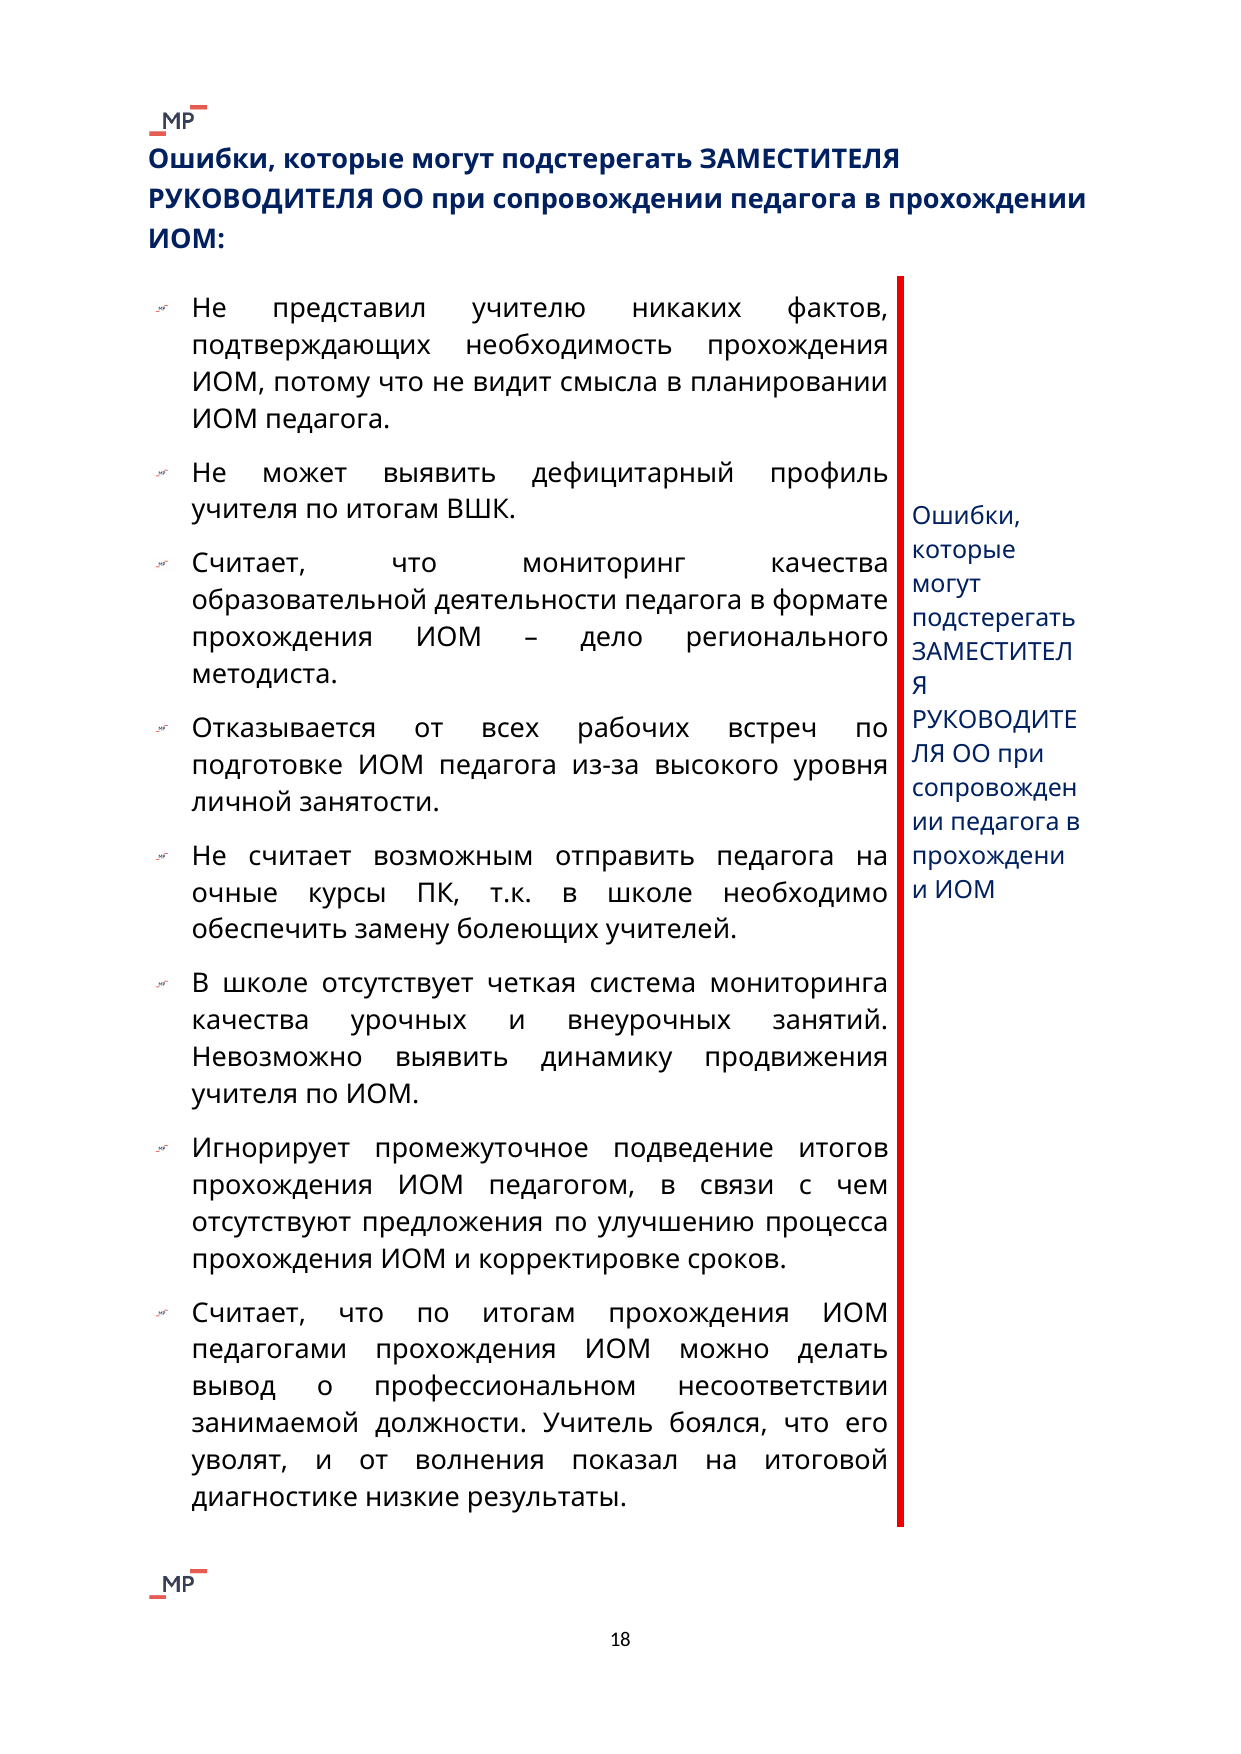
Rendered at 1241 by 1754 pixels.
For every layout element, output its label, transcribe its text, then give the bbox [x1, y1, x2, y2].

table_header Не представил учителю никаких фактов, подтверждающих необходимость прохождения ИОМ, потому что не видит смысла в планировании ИОМ педагога. Не может выявить дефицитарный профиль учителя по итогам ВШК. Считает, что мониторинг качества образовательной деятельности педагога в формате прохождения ИОМ – дело регионального методиста. Отказывается от всех рабочих встреч по подготовке ИОМ педагога из-за высокого уровня личной занятости. Не считает возможным отправить педагога на очные курсы ПК, т.к. в школе необходимо обеспечить замену болеющих учителей. В школе отсутствует четкая система мониторинга качества урочных и внеурочных занятий. Невозможно выявить динамику продвижения учителя по ИОМ. Игнорирует промежуточное подведение итогов прохождения ИОМ педагогом, в связи с чем отсутствуют предложения по улучшению процесса прохождения ИОМ и корректировке сроков. Считает, что по итогам прохождения ИОМ педагогами прохождения ИОМ можно делать вывод о профессиональном несоответствии занимаемой должности. Учитель боялся, что его уволят, и от волнения показал на итоговой диагностике низкие результаты. [148, 276, 897, 1527]
text Ошибки, которые могут подстерегать ЗАМЕСТИТЕЛЯ РУКОВОДИТЕЛЯ ОО при сопровождении педагога в прохождении ИОМ: [148, 140, 1092, 256]
picture [148, 976, 176, 993]
picture [148, 300, 176, 318]
picture [148, 1140, 176, 1158]
picture [147, 103, 209, 138]
table_header Ошибки, которые могут подстерегать ЗАМЕСТИТЕЛЯ РУКОВОДИТЕЛЯ ОО при сопровождении педагога в прохождении ИОМ [904, 276, 1091, 1527]
picture [148, 720, 176, 738]
picture [147, 1566, 209, 1602]
picture [148, 465, 176, 482]
picture [148, 556, 176, 573]
picture [148, 1305, 176, 1322]
picture [148, 848, 176, 866]
